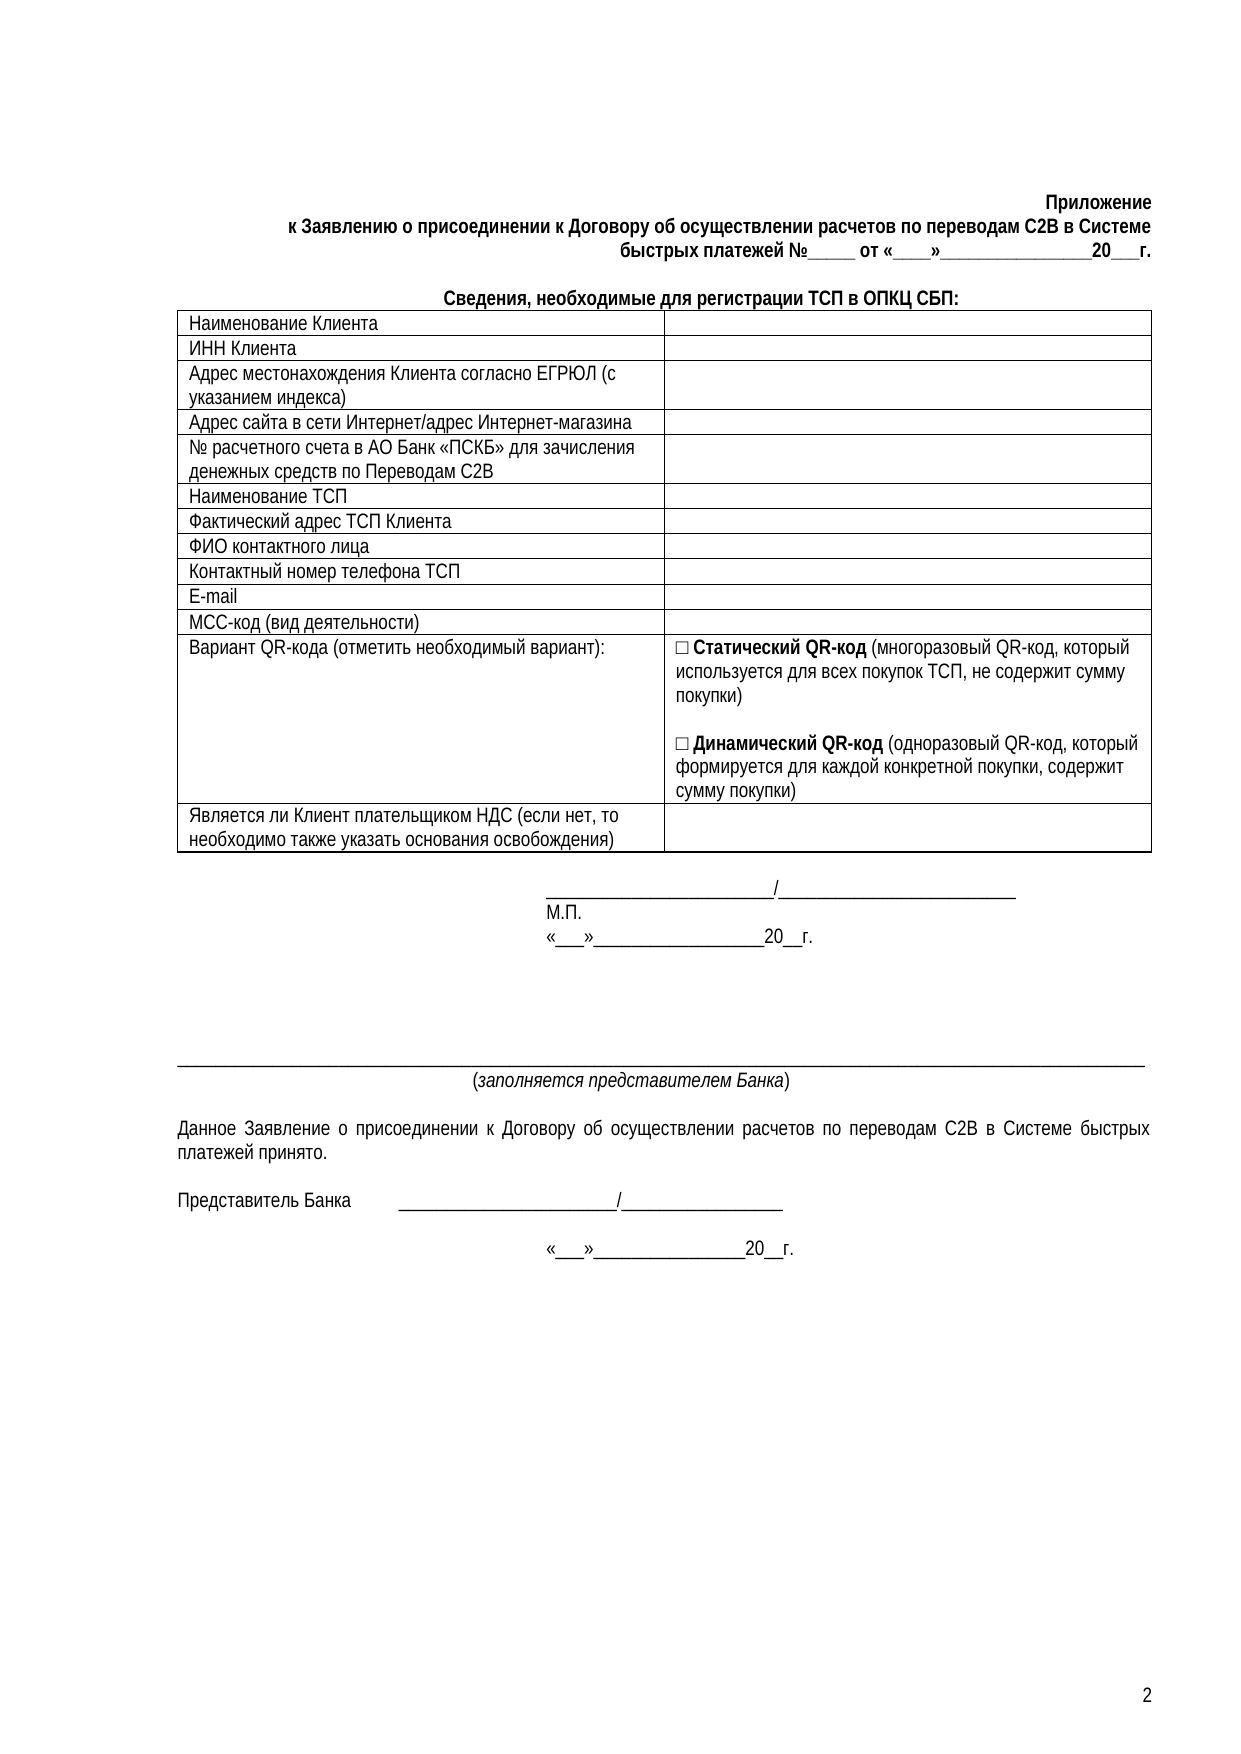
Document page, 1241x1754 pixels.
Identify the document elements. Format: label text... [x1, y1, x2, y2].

table_cell [665, 361, 1151, 409]
table_cell ФИО контактного лица [178, 534, 664, 558]
text «___»________________20__г. [177, 1236, 1152, 1260]
table_cell [665, 435, 1151, 483]
table_cell Адрес сайта в сети Интернет/адрес Интернет-магазина [178, 410, 664, 434]
table_cell ИНН Клиента [178, 336, 664, 360]
table_cell Контактный номер телефона ТСП [178, 559, 664, 583]
text «___»__________________20__г. [472, 924, 1152, 948]
table_cell [665, 509, 1151, 533]
table_cell Адрес местонахождения Клиента согласно ЕГРЮЛ (с указанием индекса) [178, 361, 664, 409]
table_cell Является ли Клиент плательщиком НДС (если нет, то необходимо также указать основания освобождения) [178, 804, 664, 851]
table_header Наименование Клиента [178, 311, 664, 335]
table_header [665, 311, 1151, 335]
text к Заявлению о присоединении к Договору об осуществлении расчетов по переводам C2B в Системе быстрых платежей №_____ от «____»________________20___г. [177, 214, 1152, 262]
text ________________________/_________________________ [472, 876, 1152, 900]
table_cell [665, 559, 1151, 583]
table_cell [665, 484, 1151, 508]
table_cell [665, 585, 1151, 608]
table_cell [665, 336, 1151, 360]
table_cell □ Статический QR-код (многоразовый QR-код, который используется для всех покупок ТСП, не содержит сумму покупки) □ Динамический QR-код (одноразовый QR-код, который формируется для каждой конкретной покупки, содержит сумму покупки) [665, 635, 1151, 802]
table_cell МСС-код (вид деятельности) [178, 610, 664, 634]
table_cell [665, 804, 1151, 851]
text ______________________________________________________________________________________________________(заполняется представителем Банка) [177, 1044, 1152, 1092]
text Данное Заявление о присоединении к Договору об осуществлении расчетов по переводам C2B в Системе быстрых платежей принято. [177, 1116, 1152, 1164]
table_cell Фактический адрес ТСП Клиента [178, 509, 664, 533]
text Сведения, необходимые для регистрации ТСП в ОПКЦ СБП: [177, 286, 1152, 310]
text Представитель Банка _______________________/_________________ [177, 1188, 1152, 1212]
text М.П. [472, 900, 1152, 924]
table_cell № расчетного счета в АО Банк «ПСКБ» для зачисления денежных средств по Переводам С2В [178, 435, 664, 483]
table_cell Вариант QR-кода (отметить необходимый вариант): [178, 635, 664, 802]
text Приложение [177, 190, 1152, 214]
table_cell [665, 410, 1151, 434]
table_cell E-mail [178, 585, 664, 608]
table_cell Наименование ТСП [178, 484, 664, 508]
table_cell [665, 534, 1151, 558]
table_cell [665, 610, 1151, 634]
